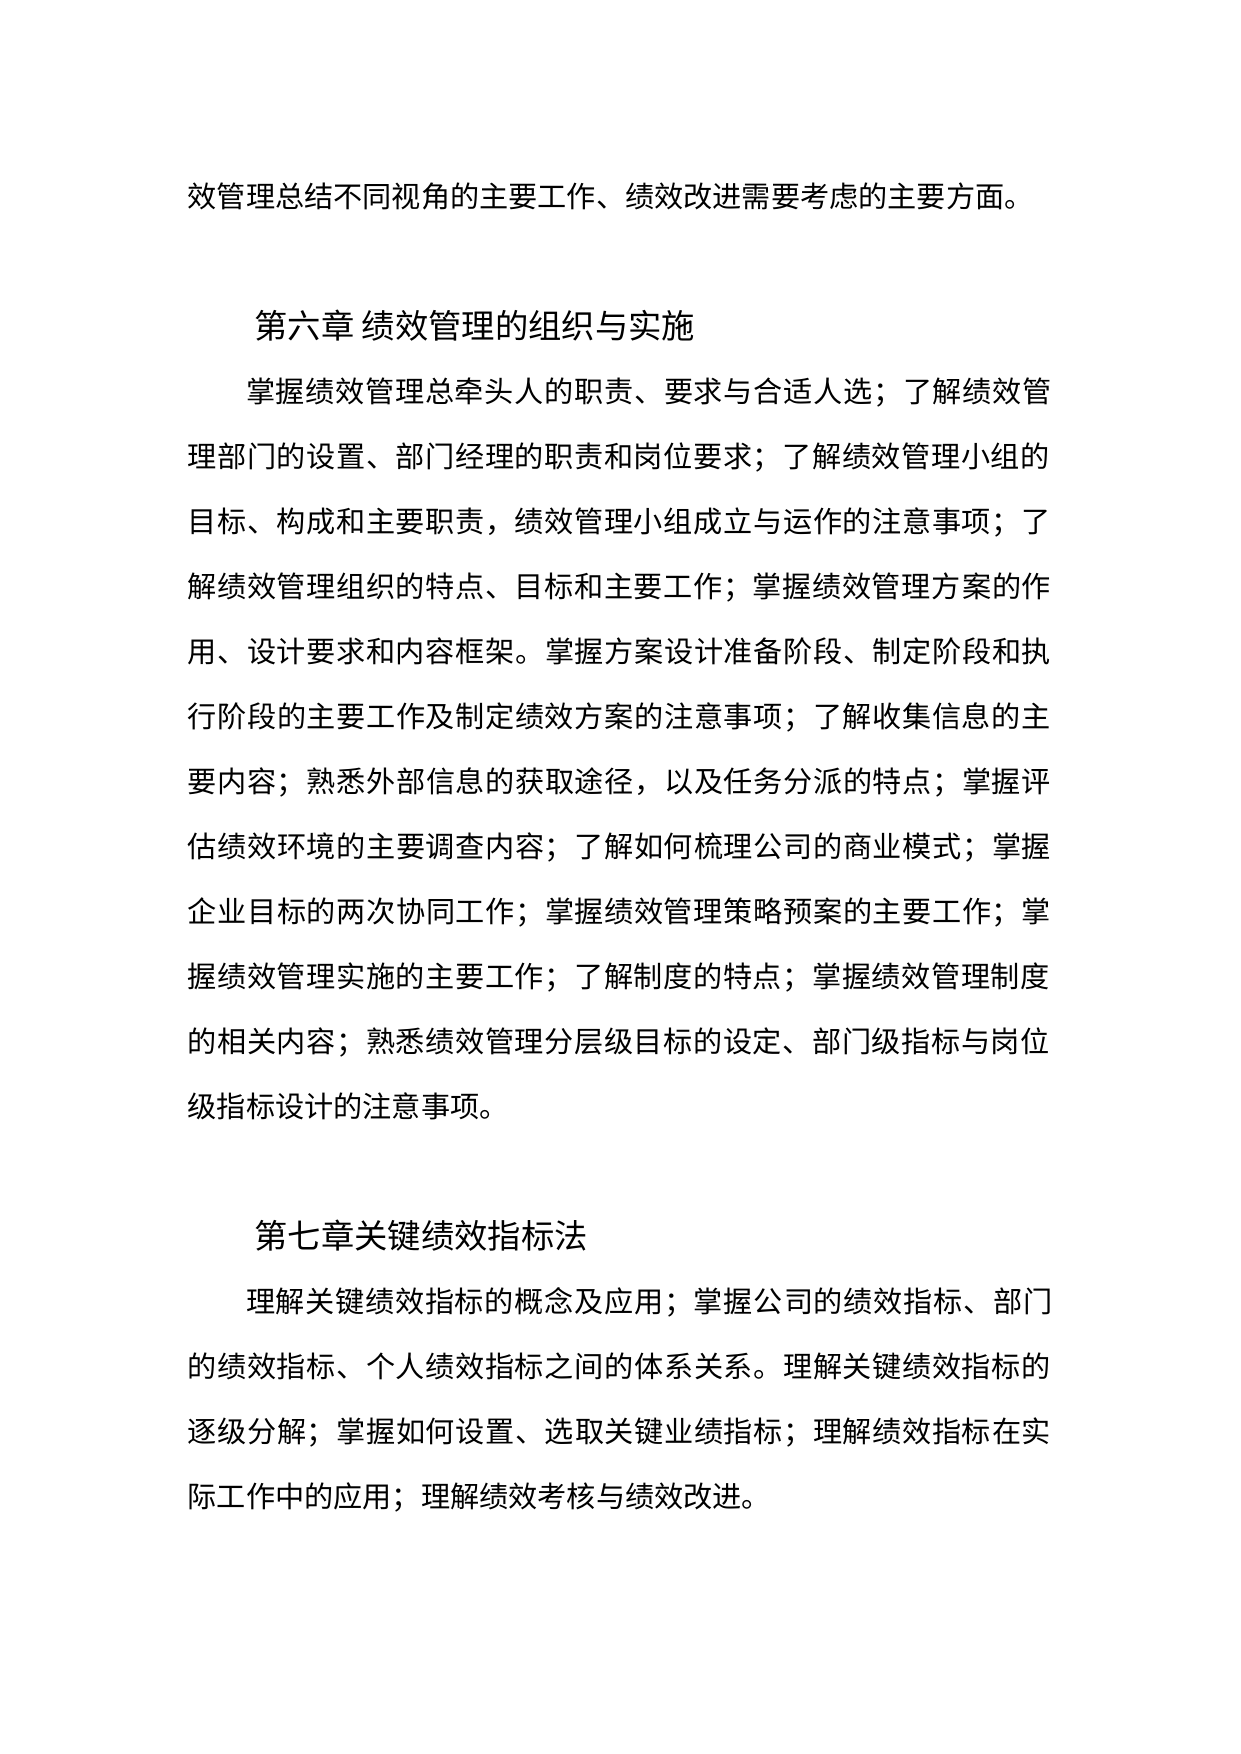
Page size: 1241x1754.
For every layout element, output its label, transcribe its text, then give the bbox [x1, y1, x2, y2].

list 第七章关键绩效指标法 [187, 1202, 1053, 1267]
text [187, 162, 1053, 227]
text 理解关键绩效指标的概念及应用；掌握公司的绩效指标、部门的绩效指标、个人绩效指标之间的体系关系。理解关键绩效指标的逐级分解；掌握如何设置、选取关键业绩指标；理解绩效指标在实际工作中的应用；理解绩效考核与绩效改进。 [187, 1267, 1053, 1527]
text 第六章 绩效管理的组织与实施 [187, 292, 1053, 357]
text 掌握绩效管理总牵头人的职责、要求与合适人选；了解绩效管理部门的设置、部门经理的职责和岗位要求；了解绩效管理小组的目标、构成和主要职责，绩效管理小组成立与运作的注意事项；了解绩效管理组织的特点、目标和主要工作；掌握绩效管理方案的作用、设计要求和内容框架。掌握方案设计准备阶段、制定阶段和执行阶段的主要工作及制定绩效方案的注意事项；了解收集信息的主要内容；熟悉外部信息的获取途径，以及任务分派的特点；掌握评估绩效环境的主要调查内容；了解如何梳理公司的商业模式；掌握企业目标的两次协同工作；掌握绩效管理策略预案的主要工作；掌握绩效管理实施的主要工作；了解制度的特点；掌握绩效管理制度的相关内容；熟悉绩效管理分层级目标的设定、部门级指标与岗位级指标设计的注意事项。 [187, 357, 1053, 1137]
